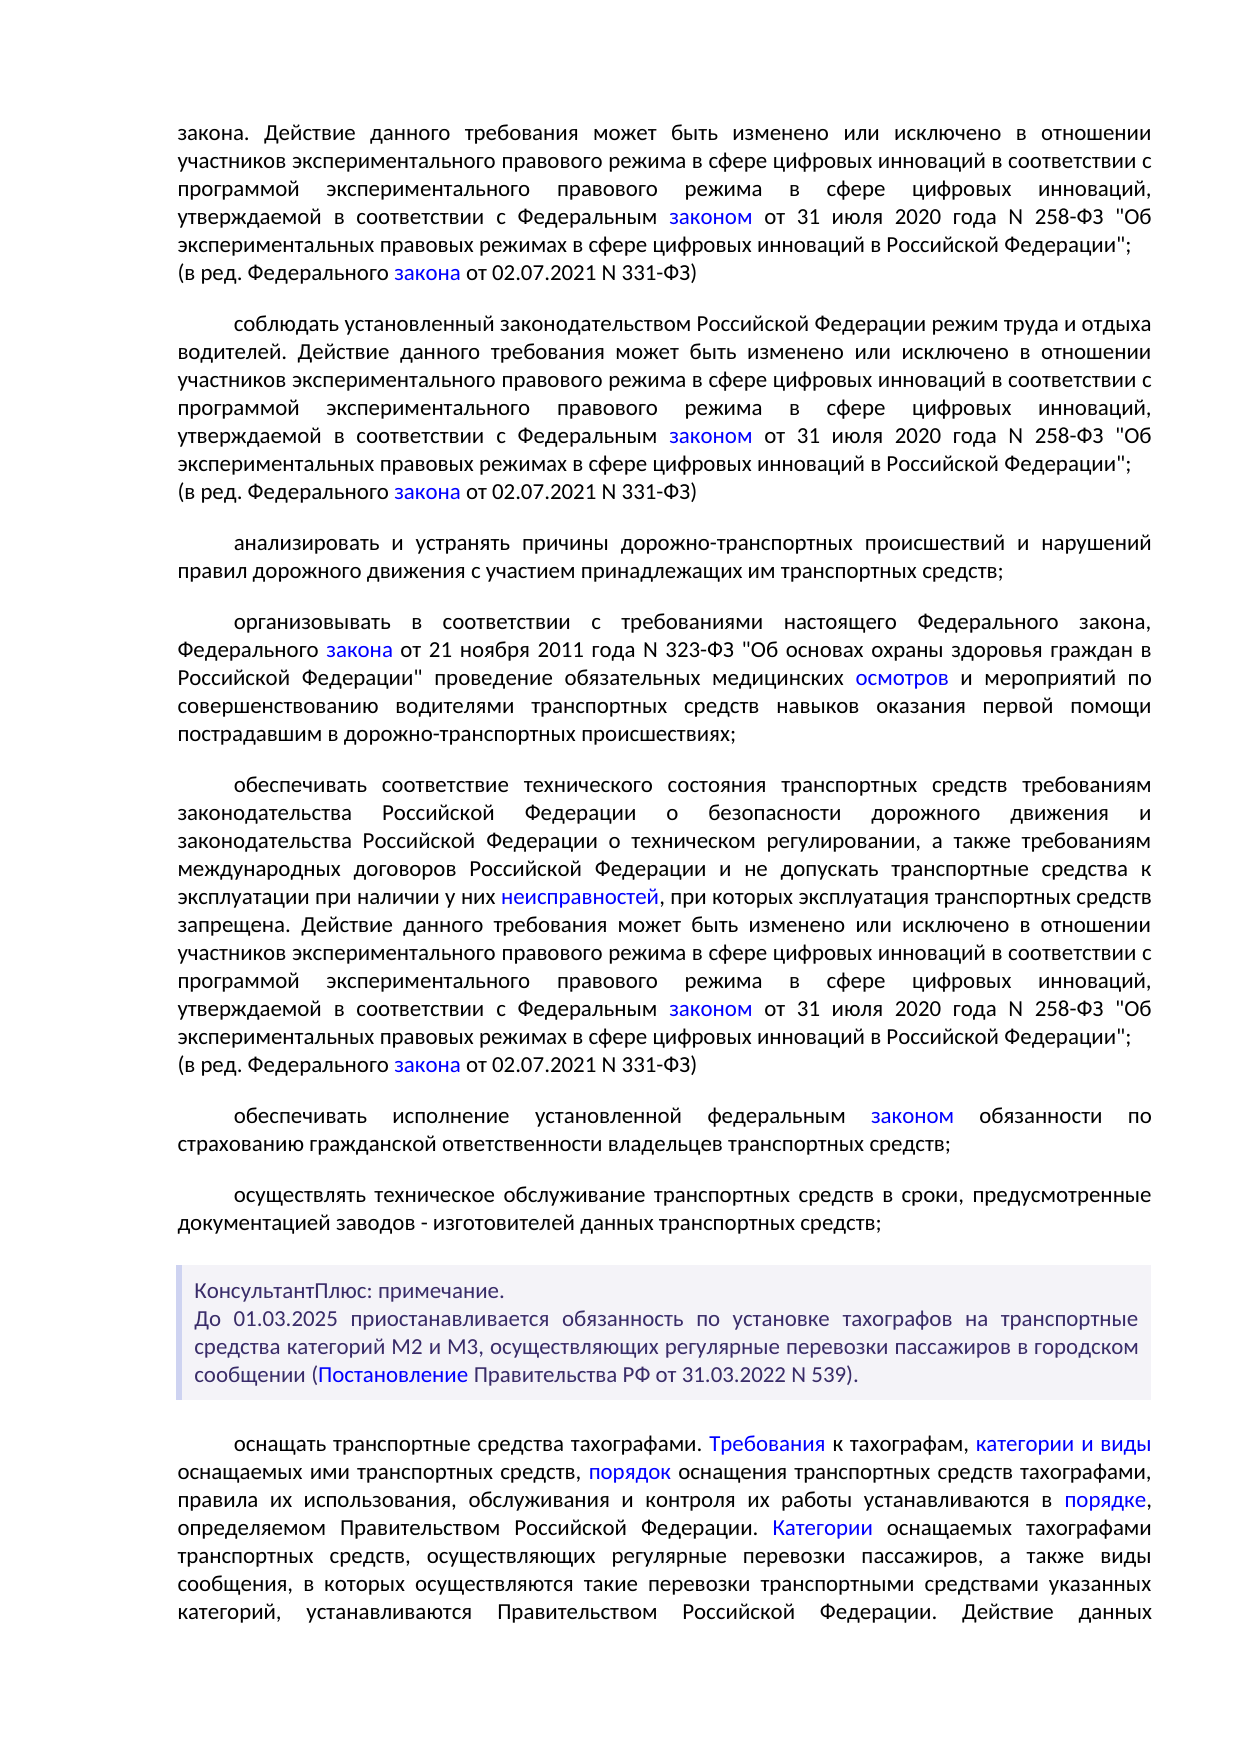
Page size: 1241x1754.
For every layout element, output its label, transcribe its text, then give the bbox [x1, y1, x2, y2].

text анализировать и устранять причины дорожно-транспортных происшествий и нарушений правил дорожного движения с участием принадлежащих им транспортных средств; [177, 528, 1152, 584]
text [177, 118, 1152, 258]
table_header [1139, 1265, 1151, 1400]
text соблюдать установленный законодательством Российской Федерации режим труда и отдыха водителей. Действие данного требования может быть изменено или исключено в отношении участников экспериментального правового режима в сфере цифровых инноваций в соответствии с программой экспериментального правового режима в сфере цифровых инноваций, утверждаемой в соответствии с Федеральным законом от 31 июля 2020 года N 258-ФЗ "Об экспериментальных правовых режимах в сфере цифровых инноваций в Российской Федерации"; [177, 309, 1152, 477]
text (в ред. Федерального закона от 02.07.2021 N 331-ФЗ) [177, 477, 1152, 505]
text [177, 1429, 1152, 1625]
text организовывать в соответствии с требованиями настоящего Федерального закона, Федерального закона от 21 ноября 2011 года N 323-ФЗ "Об основах охраны здоровья граждан в Российской Федерации" проведение обязательных медицинских осмотров и мероприятий по совершенствованию водителями транспортных средств навыков оказания первой помощи пострадавшим в дорожно-транспортных происшествиях; [177, 607, 1152, 747]
table_header [182, 1265, 194, 1400]
text осуществлять техническое обслуживание транспортных средств в сроки, предусмотренные документацией заводов - изготовителей данных транспортных средств; [177, 1180, 1152, 1236]
text обеспечивать исполнение установленной федеральным законом обязанности по страхованию гражданской ответственности владельцев транспортных средств; [177, 1101, 1152, 1157]
table_header [176, 1265, 182, 1400]
text обеспечивать соответствие технического состояния транспортных средств требованиям законодательства Российской Федерации о безопасности дорожного движения и законодательства Российской Федерации о техническом регулировании, а также требованиям международных договоров Российской Федерации и не допускать транспортные средства к эксплуатации при наличии у них неисправностей, при которых эксплуатация транспортных средств запрещена. Действие данного требования может быть изменено или исключено в отношении участников экспериментального правового режима в сфере цифровых инноваций в соответствии с программой экспериментального правового режима в сфере цифровых инноваций, утверждаемой в соответствии с Федеральным законом от 31 июля 2020 года N 258-ФЗ "Об экспериментальных правовых режимах в сфере цифровых инноваций в Российской Федерации"; [177, 770, 1152, 1050]
table_header КонсультантПлюс: примечание. До 01.03.2025 приостанавливается обязанность по установке тахографов на транспортные средства категорий M2 и M3, осуществляющих регулярные перевозки пассажиров в городском сообщении (Постановление Правительства РФ от 31.03.2022 N 539). [194, 1265, 1139, 1400]
text (в ред. Федерального закона от 02.07.2021 N 331-ФЗ) [177, 1050, 1152, 1078]
text (в ред. Федерального закона от 02.07.2021 N 331-ФЗ) [177, 258, 1152, 286]
